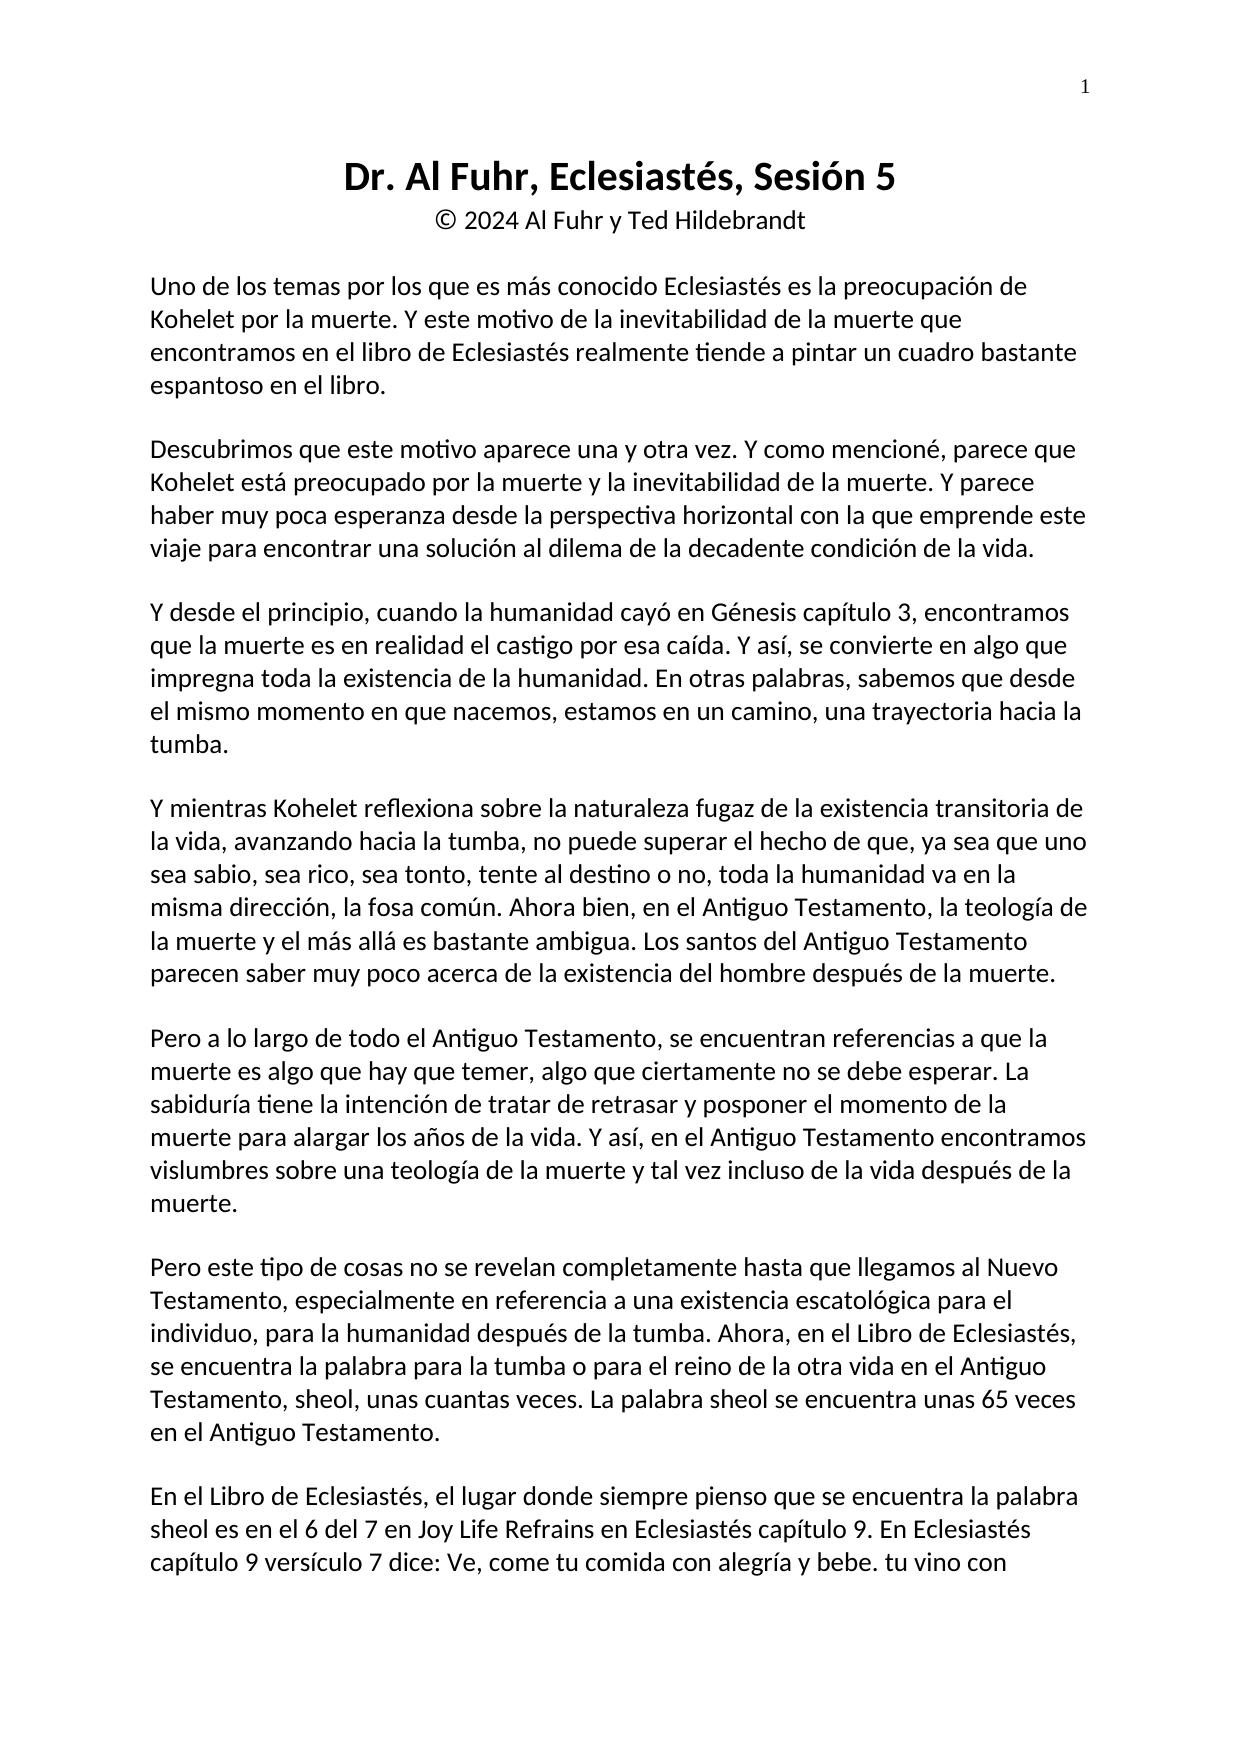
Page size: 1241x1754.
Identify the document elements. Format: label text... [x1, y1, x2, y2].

text Y desde el principio, cuando la humanidad cayó en Génesis capítulo 3, encontramos que la muerte es en realidad el castigo por esa caída. Y así, se convierte en algo que impregna toda la existencia de la humanidad. En otras palabras, sabemos que desde el mismo momento en que nacemos, estamos en un camino, una trayectoria hacia la tumba. [150, 595, 1090, 760]
text Uno de los temas por los que es más conocido Eclesiastés es la preocupación de Kohelet por la muerte. Y este motivo de la inevitabilidad de la muerte que encontramos en el libro de Eclesiastés realmente tiende a pintar un cuadro bastante espantoso en el libro. [150, 269, 1090, 401]
text © 2024 Al Fuhr y Ted Hildebrandt [150, 201, 1090, 238]
text Pero a lo largo de todo el Antiguo Testamento, se encuentran referencias a que la muerte es algo que hay que temer, algo que ciertamente no se debe esperar. La sabiduría tiene la intención de tratar de retrasar y posponer el momento de la muerte para alargar los años de la vida. Y así, en el Antiguo Testamento encontramos vislumbres sobre una teología de la muerte y tal vez incluso de la vida después de la muerte. [150, 1021, 1090, 1219]
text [150, 1479, 1090, 1578]
text Pero este tipo de cosas no se revelan completamente hasta que llegamos al Nuevo Testamento, especialmente en referencia a una existencia escatológica para el individuo, para la humanidad después de la tumba. Ahora, en el Libro de Eclesiastés, se encuentra la palabra para la tumba o para el reino de la otra vida en el Antiguo Testamento, sheol, unas cuantas veces. La palabra sheol se encuentra unas 65 veces en el Antiguo Testamento. [150, 1250, 1090, 1448]
text Dr. Al Fuhr, Eclesiastés, Sesión 5 [150, 150, 1090, 201]
text Y mientras Kohelet reflexiona sobre la naturaleza fugaz de la existencia transitoria de la vida, avanzando hacia la tumba, no puede superar el hecho de que, ya sea que uno sea sabio, sea rico, sea tonto, tente al destino o no, toda la humanidad va en la misma dirección, la fosa común. Ahora bien, en el Antiguo Testamento, la teología de la muerte y el más allá es bastante ambigua. Los santos del Antiguo Testamento parecen saber muy poco acerca de la existencia del hombre después de la muerte. [150, 792, 1090, 990]
text Descubrimos que este motivo aparece una y otra vez. Y como mencioné, parece que Kohelet está preocupado por la muerte y la inevitabilidad de la muerte. Y parece haber muy poca esperanza desde la perspectiva horizontal con la que emprende este viaje para encontrar una solución al dilema de la decadente condición de la vida. [150, 432, 1090, 564]
